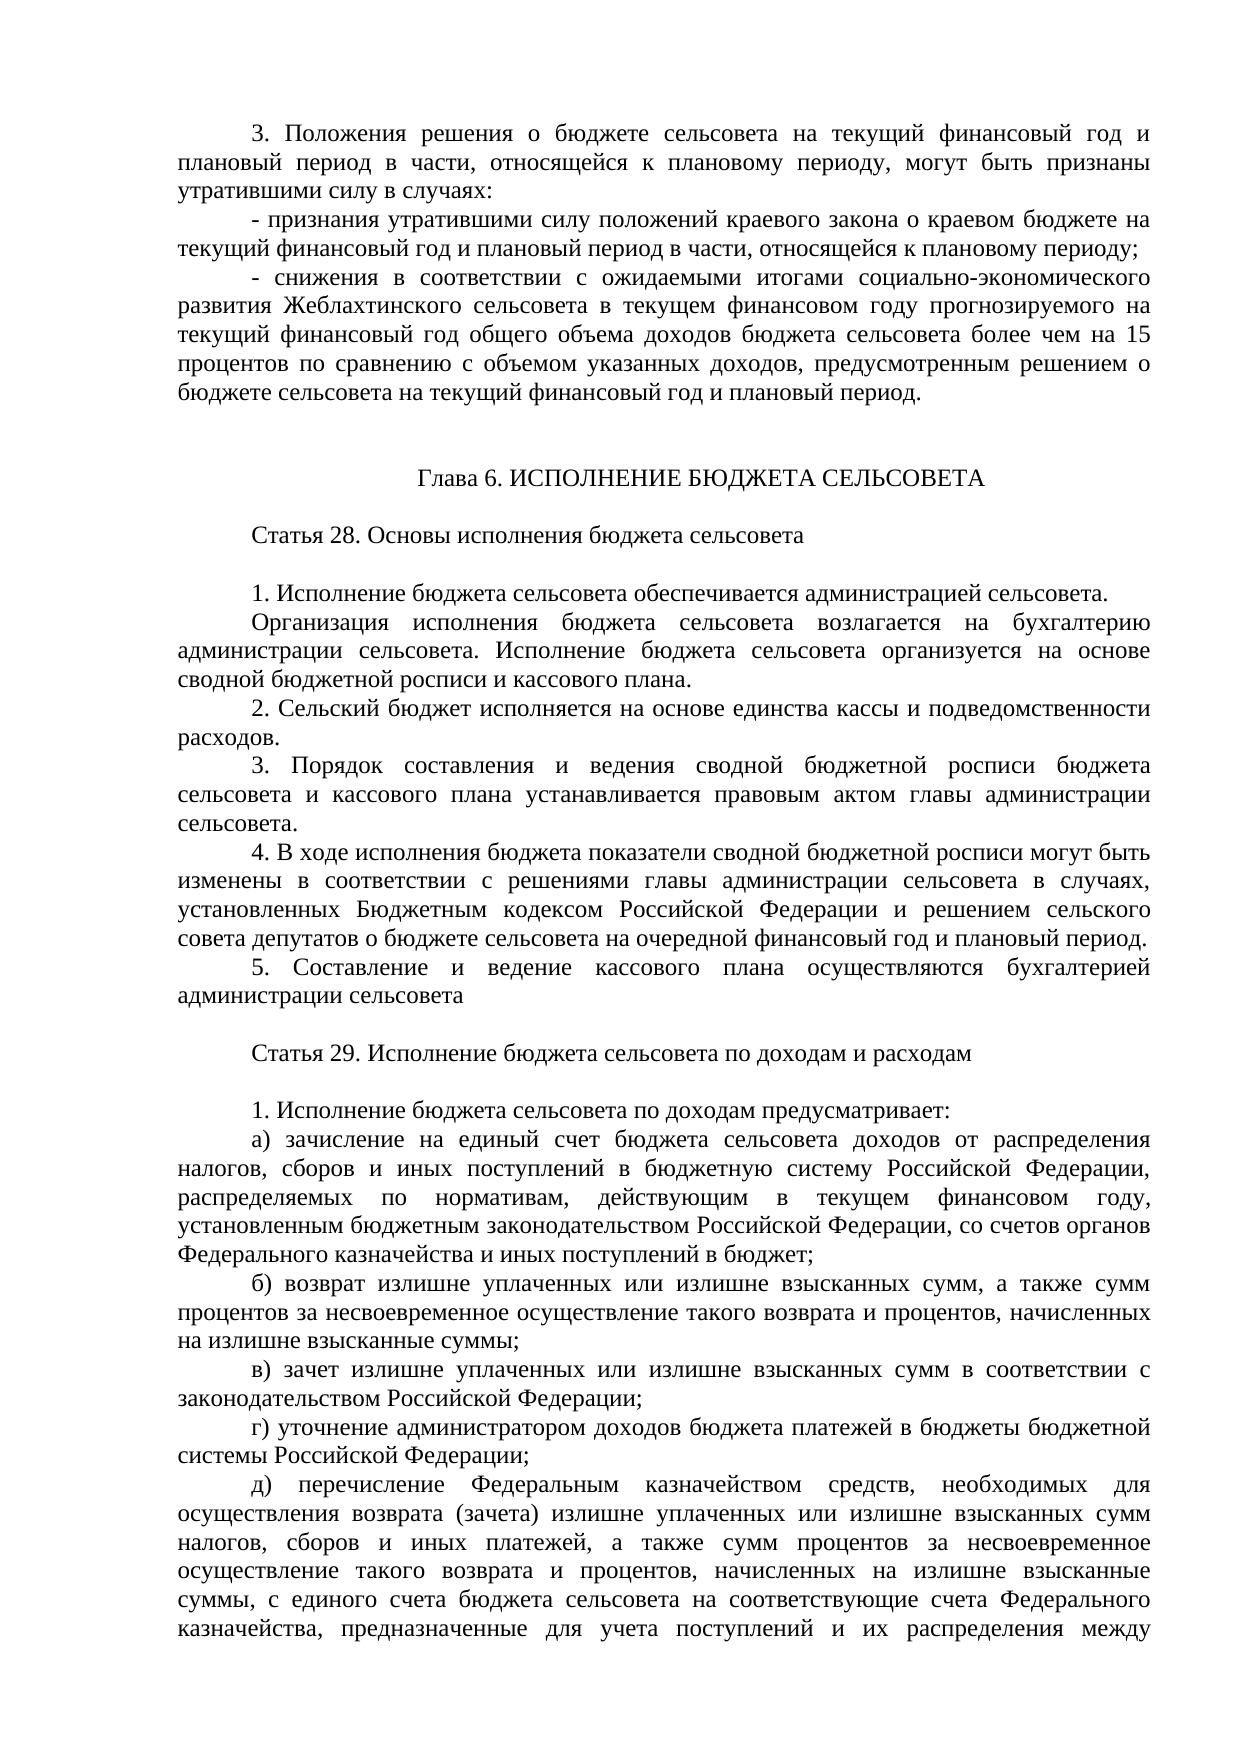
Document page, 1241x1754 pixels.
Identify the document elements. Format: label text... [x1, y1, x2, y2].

text г) уточнение администратором доходов бюджета платежей в бюджеты бюджетной системы Российской Федерации; [177, 1412, 1152, 1469]
text - снижения в соответствии с ожидаемыми итогами социально-экономического развития Жеблахтинского сельсовета в текущем финансовом году прогнозируемого на текущий финансовый год общего объема доходов бюджета сельсовета более чем на 15 процентов по сравнению с объемом указанных доходов, предусмотренным решением о бюджете сельсовета на текущий финансовый год и плановый период. [177, 262, 1152, 406]
text а) зачисление на единый счет бюджета сельсовета доходов от распределения налогов, сборов и иных поступлений в бюджетную систему Российской Федерации, распределяемых по нормативам, действующим в текущем финансовом году, установленным бюджетным законодательством Российской Федерации, со счетов органов Федерального казначейства и иных поступлений в бюджет; [177, 1124, 1152, 1268]
text 3. Порядок составления и ведения сводной бюджетной росписи бюджета сельсовета и кассового плана устанавливается правовым актом главы администрации сельсовета. [177, 751, 1152, 837]
text Организация исполнения бюджета сельсовета возлагается на бухгалтерию администрации сельсовета. Исполнение бюджета сельсовета организуется на основе сводной бюджетной росписи и кассового плана. [177, 607, 1152, 693]
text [177, 1469, 1152, 1642]
text 4. В ходе исполнения бюджета показатели сводной бюджетной росписи могут быть изменены в соответствии с решениями главы администрации сельсовета в случаях, установленных Бюджетным кодексом Российской Федерации и решением сельского совета депутатов о бюджете сельсовета на очередной финансовый год и плановый период. [177, 837, 1152, 952]
text 1. Исполнение бюджета сельсовета по доходам предусматривает: [177, 1096, 1152, 1124]
text - признания утратившими силу положений краевого закона о краевом бюджете на текущий финансовый год и плановый период в части, относящейся к плановому периоду; [177, 204, 1152, 262]
text 5. Составление и ведение кассового плана осуществляются бухгалтерией администрации сельсовета [177, 952, 1152, 1009]
text Глава 6. ИСПОЛНЕНИЕ БЮДЖЕТА СЕЛЬСОВЕТА [177, 463, 1152, 492]
text 3. Положения решения о бюджете сельсовета на текущий финансовый год и плановый период в части, относящейся к плановому периоду, могут быть признаны утратившими силу в случаях: [177, 118, 1152, 204]
text б) возврат излишне уплаченных или излишне взысканных сумм, а также сумм процентов за несвоевременное осуществление такого возврата и процентов, начисленных на излишне взысканные суммы; [177, 1268, 1152, 1354]
text в) зачет излишне уплаченных или излишне взысканных сумм в соответствии с законодательством Российской Федерации; [177, 1354, 1152, 1412]
text Статья 28. Основы исполнения бюджета сельсовета [177, 521, 1152, 549]
text 1. Исполнение бюджета сельсовета обеспечивается администрацией сельсовета. [177, 578, 1152, 607]
text 2. Сельский бюджет исполняется на основе единства кассы и подведомственности расходов. [177, 693, 1152, 751]
text Статья 29. Исполнение бюджета сельсовета по доходам и расходам [177, 1038, 1152, 1067]
